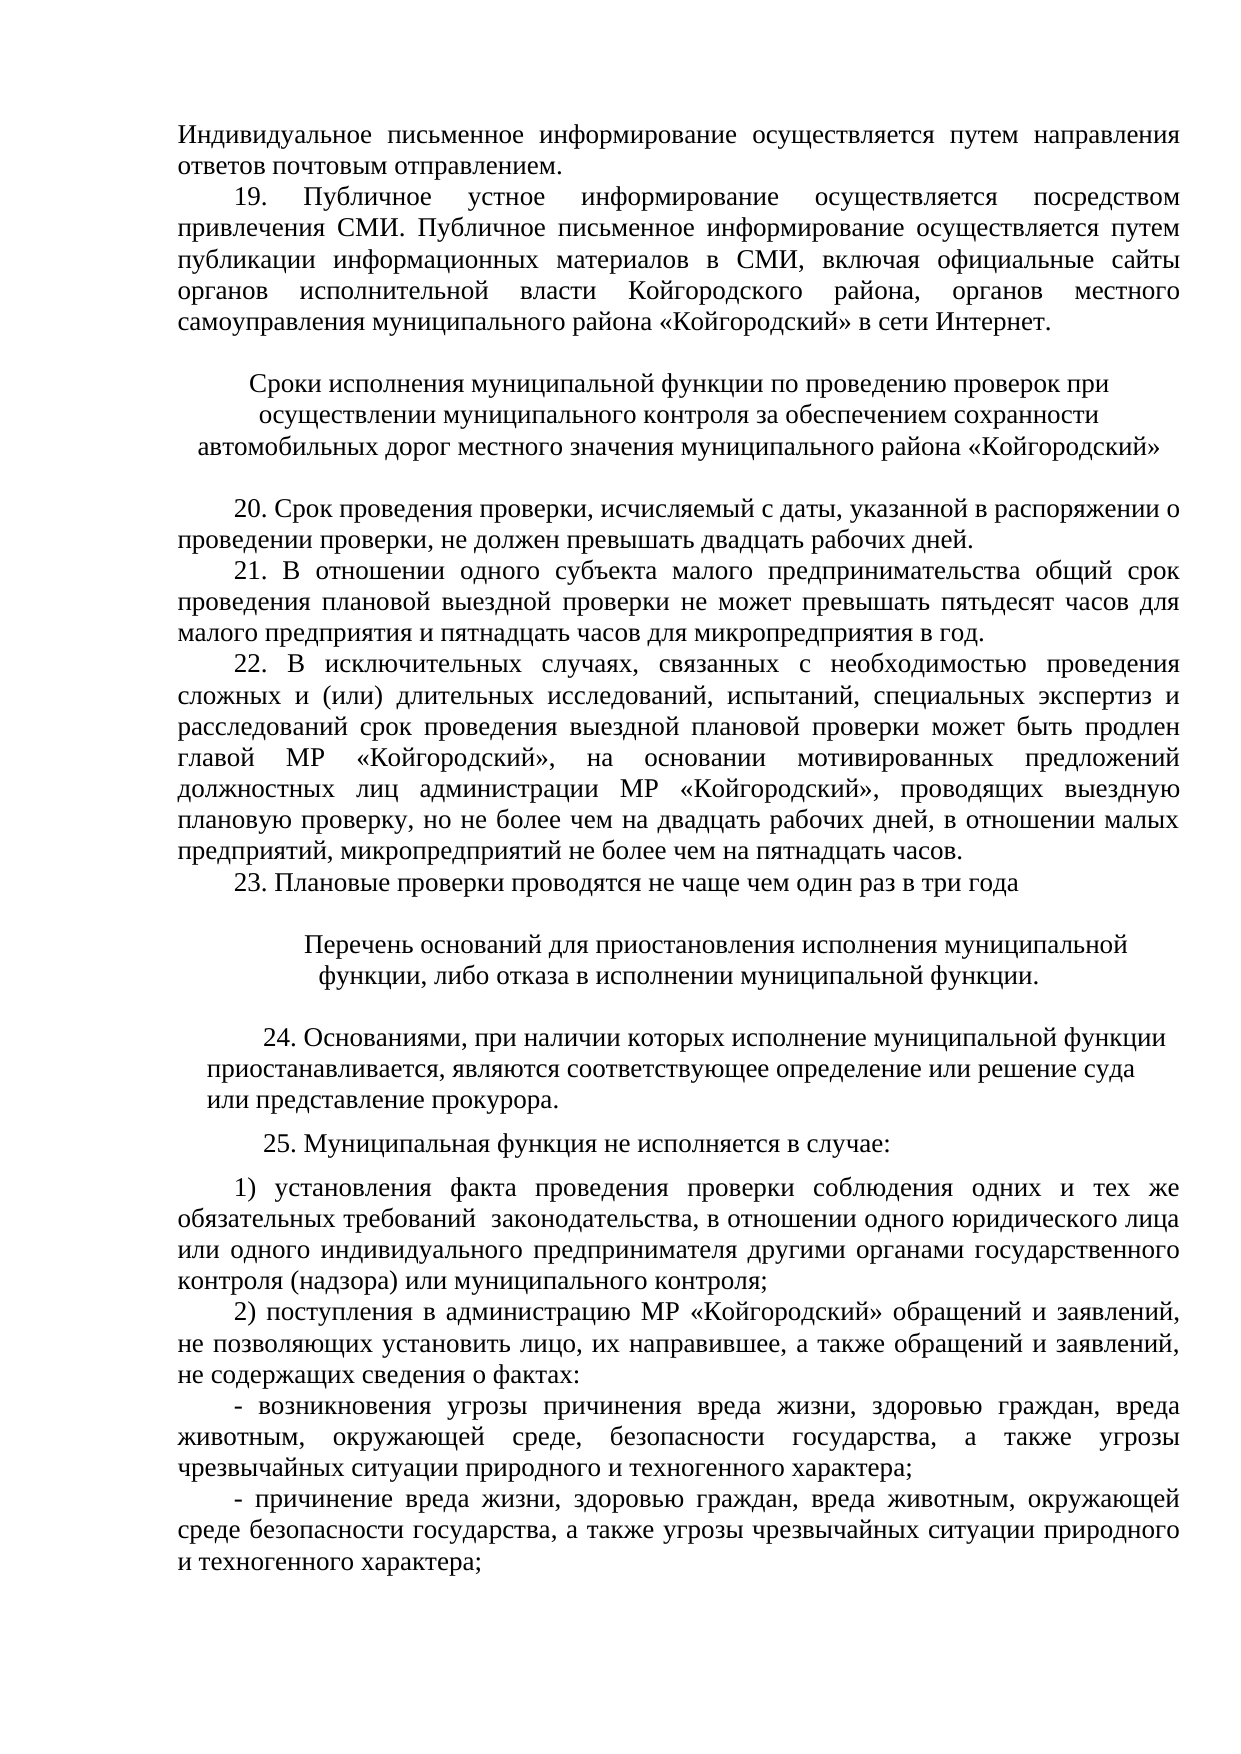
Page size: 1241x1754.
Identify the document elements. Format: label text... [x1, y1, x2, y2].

text 19. Публичное устное информирование осуществляется посредством привлечения СМИ. Публичное письменное информирование осуществляется путем публикации информационных материалов в СМИ, включая официальные сайты органов исполнительной власти Койгородского района, органов местного самоуправления муниципального района «Койгородский» в сети Интернет. [177, 180, 1181, 336]
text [177, 118, 1181, 180]
text 24. Основаниями, при наличии которых исполнение муниципальной функции приостанавливается, являются соответствующее определение или решение суда или представление прокурора. [207, 1021, 1181, 1115]
text 20. Срок проведения проверки, исчисляемый с даты, указанной в распоряжении о проведении проверки, не должен превышать двадцать рабочих дней. [177, 492, 1181, 554]
text 21. В отношении одного субъекта малого предпринимательства общий срок проведения плановой выездной проверки не может превышать пятьдесят часов для малого предприятия и пятнадцать часов для микропредприятия в год. [177, 554, 1181, 648]
text Сроки исполнения муниципальной функции по проведению проверок при осуществлении муниципального контроля за обеспечением сохранности автомобильных дорог местного значения муниципального района «Койгородский» [177, 367, 1181, 461]
text 23. Плановые проверки проводятся не чаще чем один раз в три года [177, 866, 1181, 897]
text 22. В исключительных случаях, связанных с необходимостью проведения сложных и (или) длительных исследований, испытаний, специальных экспертиз и расследований срок проведения выездной плановой проверки может быть продлен главой МР «Койгородский», на основании мотивированных предложений должностных лиц администрации МР «Койгородский», проводящих выездную плановую проверку, но не более чем на двадцать рабочих дней, в отношении малых предприятий, микропредприятий не более чем на пятнадцать часов. [177, 648, 1181, 866]
text 25. Муниципальная функция не исполняется в случае: [207, 1127, 1181, 1158]
text Перечень оснований для приостановления исполнения муниципальной функции, либо отказа в исполнении муниципальной функции. [177, 928, 1181, 990]
text - причинение вреда жизни, здоровью граждан, вреда животным, окружающей среде безопасности государства, а также угрозы чрезвычайных ситуации природного и техногенного характера; [177, 1482, 1181, 1576]
text 2) поступления в администрацию МР «Койгородский» обращений и заявлений, не позволяющих установить лицо, их направившее, а также обращений и заявлений, не содержащих сведения о фактах: [177, 1296, 1181, 1389]
text 1) установления факта проведения проверки соблюдения одних и тех же обязательных требований законодательства, в отношении одного юридического лица или одного индивидуального предпринимателя другими органами государственного контроля (надзора) или муниципального контроля; [177, 1171, 1181, 1296]
text - возникновения угрозы причинения вреда жизни, здоровью граждан, вреда животным, окружающей среде, безопасности государства, а также угрозы чрезвычайных ситуации природного и техногенного характера; [177, 1389, 1181, 1482]
